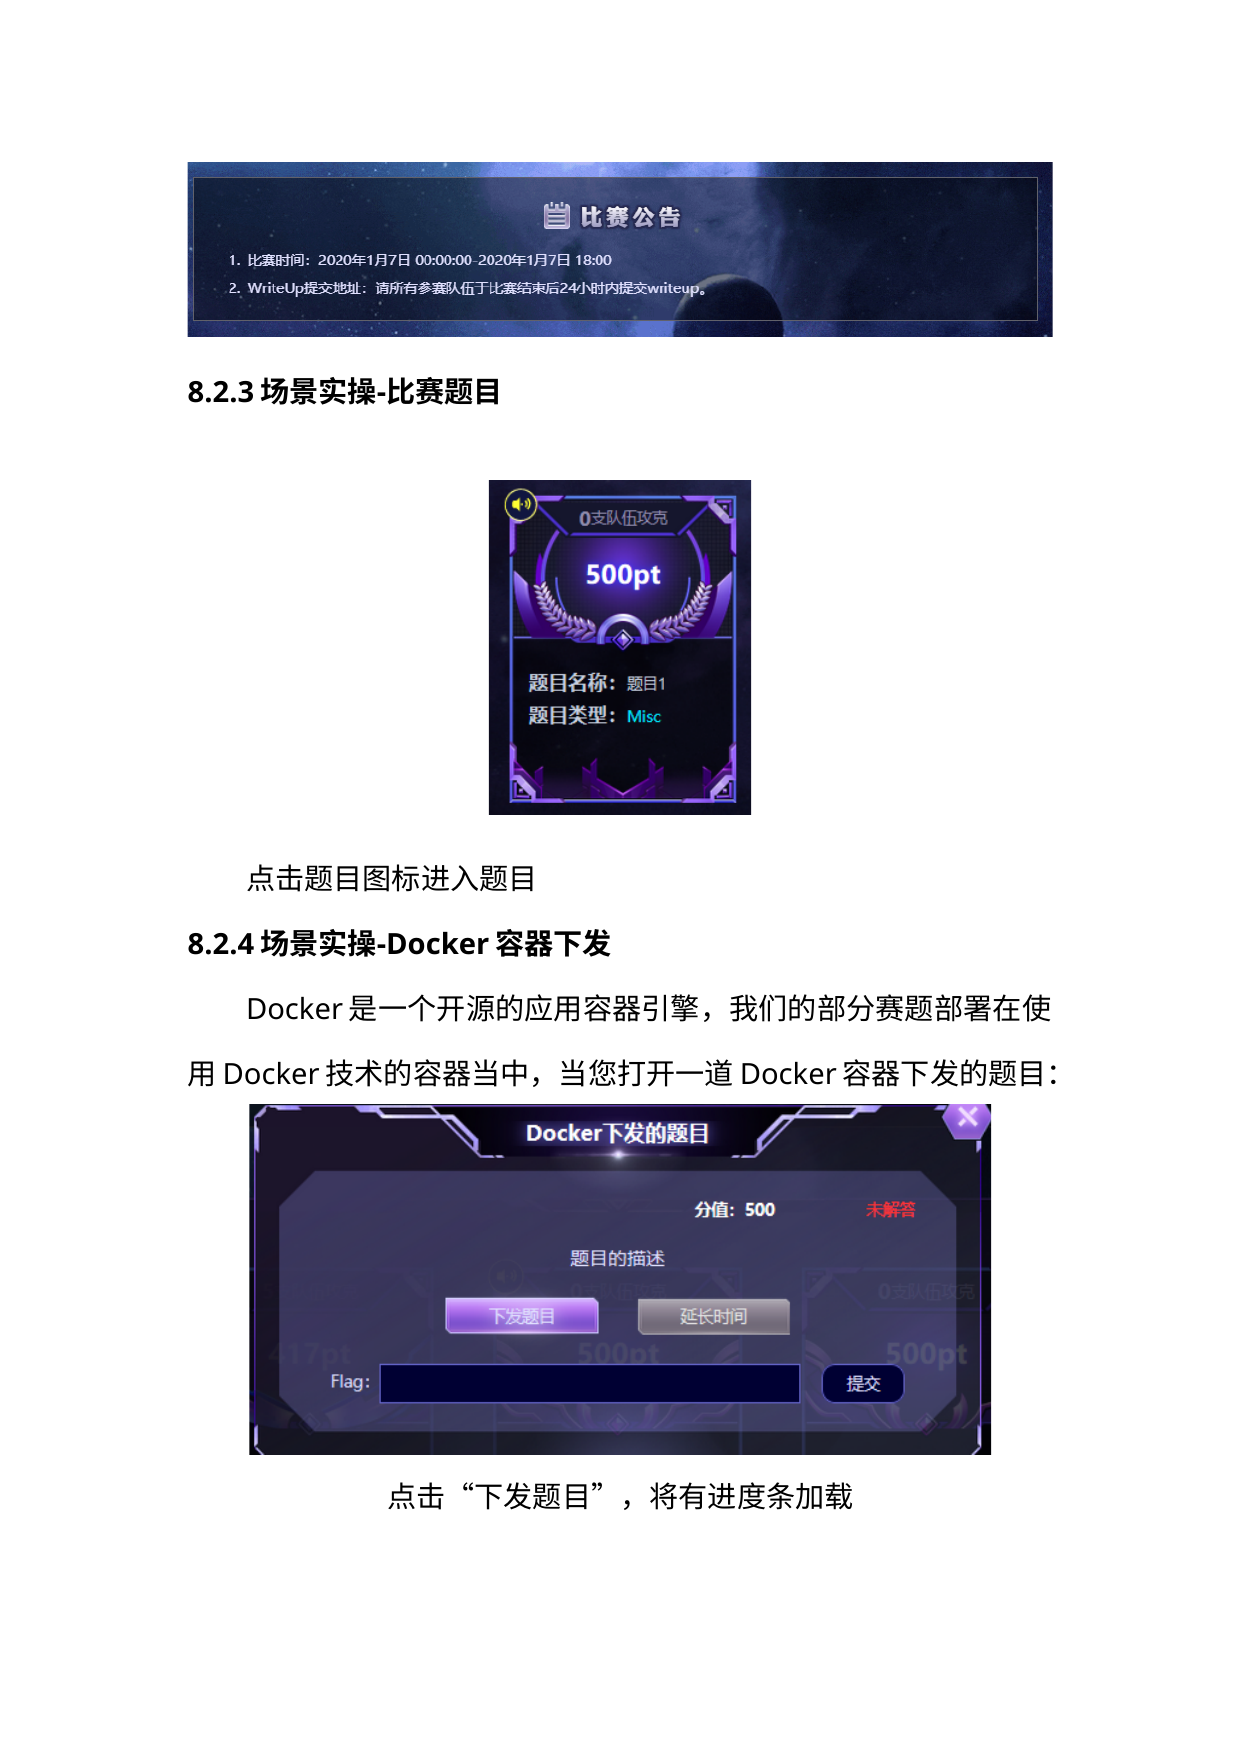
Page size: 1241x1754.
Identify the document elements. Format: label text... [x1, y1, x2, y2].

text 点击“下发题目”，将有进度条加载 [187, 1462, 1053, 1527]
text Docker是一个开源的应用容器引擎，我们的部分赛题部署在使用Docker技术的容器当中，当您打开一道Docker容器下发的题目： [187, 974, 1053, 1104]
text 8.2.4场景实操-Docker容器下发 [187, 909, 1053, 974]
picture [488, 480, 752, 815]
picture [187, 162, 1053, 337]
text 8.2.3场景实操-比赛题目 [187, 337, 1053, 422]
picture [249, 1104, 992, 1455]
text 点击题目图标进入题目 [187, 422, 1053, 909]
